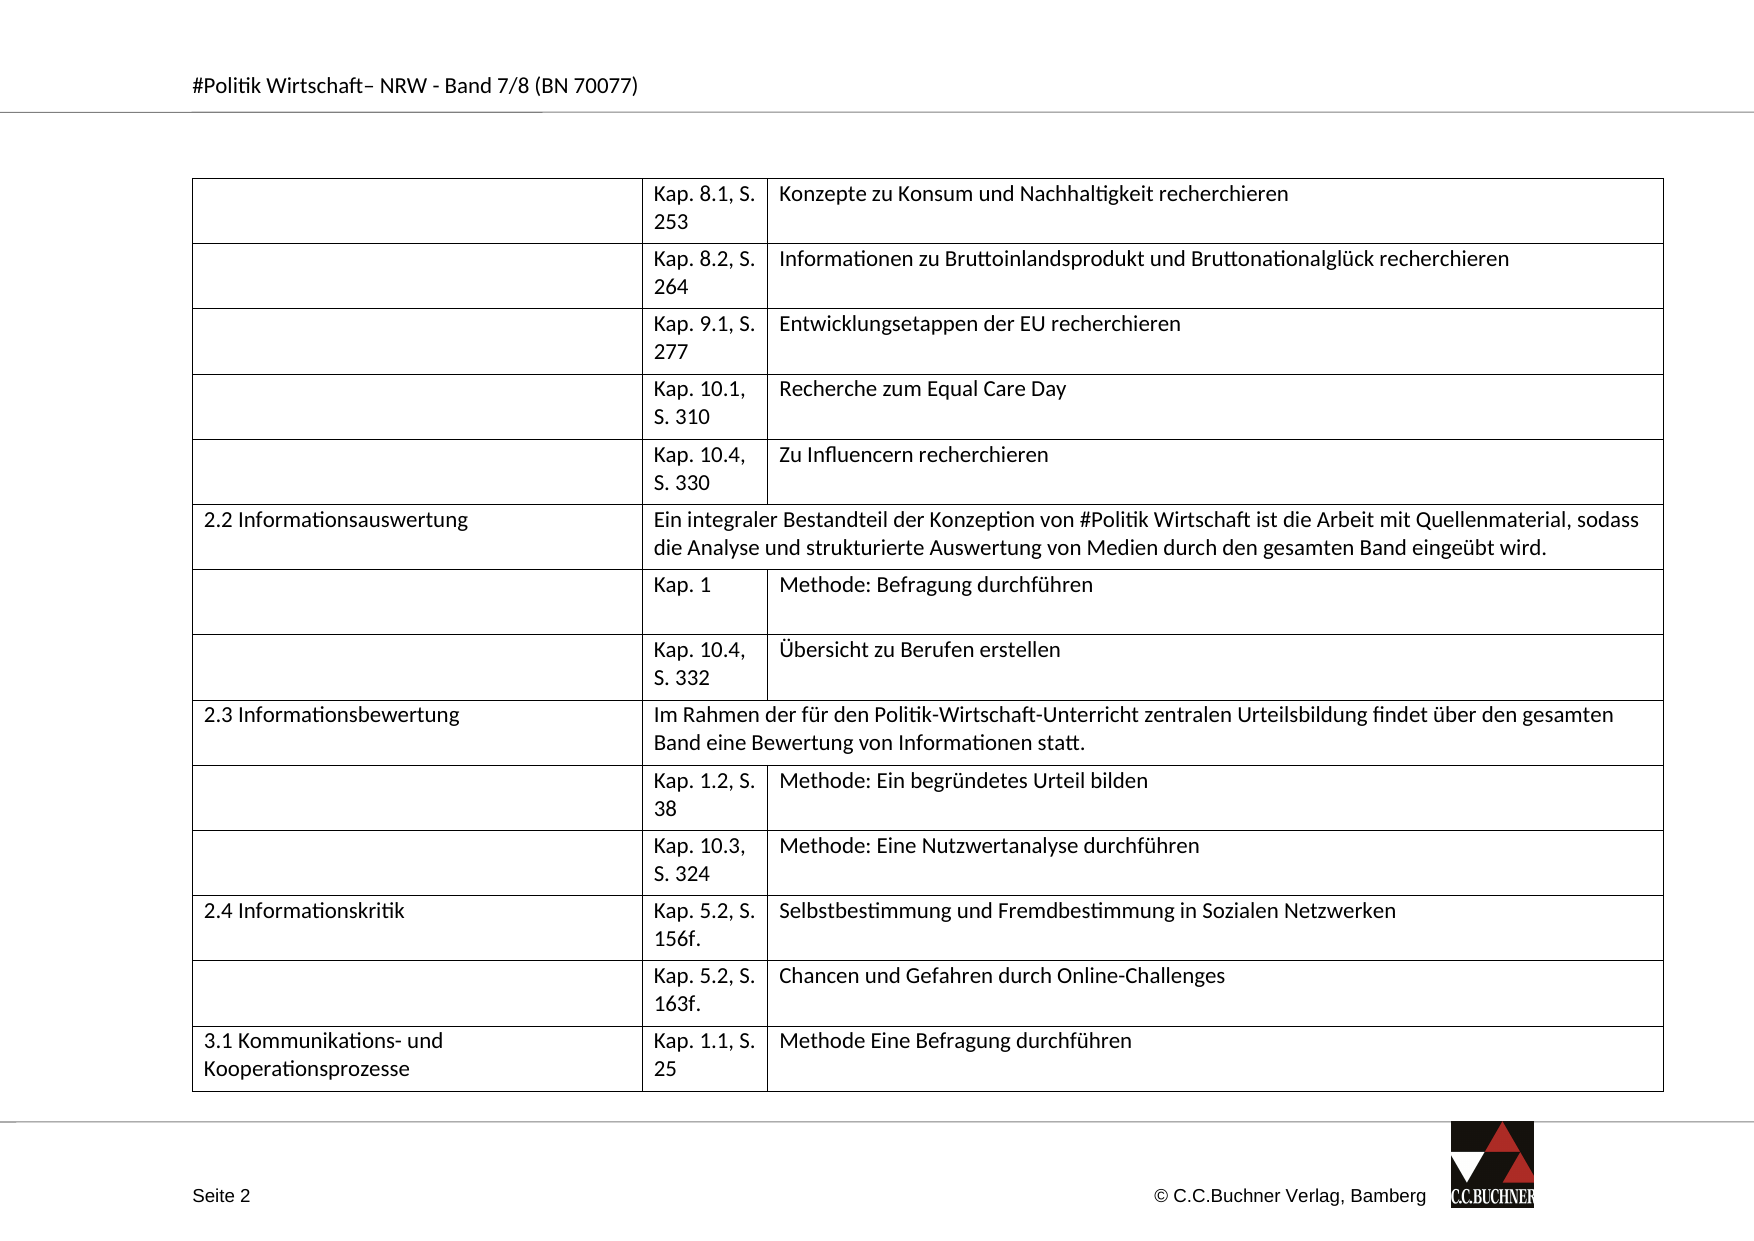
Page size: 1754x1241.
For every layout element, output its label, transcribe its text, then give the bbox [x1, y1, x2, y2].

table_cell Methode Eine Befragung durchführen [768, 1027, 1663, 1091]
table_cell Übersicht zu Berufen erstellen [768, 635, 1663, 699]
table_cell Kap. 10.4, S. 330 [643, 440, 767, 504]
table_cell Kap. 9.1, S. 277 [643, 309, 767, 373]
table_cell Methode: Eine Nutzwertanalyse durchführen [768, 831, 1663, 895]
table_cell Chancen und Gefahren durch Online-Challenges [768, 961, 1663, 1026]
table_cell 2.4 Informationskritik [193, 896, 642, 960]
table_cell [193, 375, 642, 439]
table_cell Informationen zu Bruttoinlandsprodukt und Bruttonationalglück recherchieren [768, 244, 1663, 308]
table_cell [193, 440, 642, 504]
table_cell Kap. 1.2, S. 38 [643, 766, 767, 830]
table_cell Kap. 10.4, S. 332 [643, 635, 767, 699]
table_cell [193, 244, 642, 308]
table_cell 2.3 Informationsbewertung [193, 701, 642, 765]
table_cell Konzepte zu Konsum und Nachhaltigkeit recherchieren [768, 179, 1663, 243]
table_cell Methode: Befragung durchführen [768, 570, 1663, 634]
table_cell Recherche zum Equal Care Day [768, 375, 1663, 439]
table_cell [193, 570, 642, 634]
table_cell Zu Influencern recherchieren [768, 440, 1663, 504]
table_cell [193, 961, 642, 1026]
table_cell [193, 831, 642, 895]
table_cell Selbstbestimmung und Fremdbestimmung in Sozialen Netzwerken [768, 896, 1663, 960]
table_cell 3.1 Kommunikations- und Kooperationsprozesse [193, 1027, 642, 1091]
table_cell Methode: Ein begründetes Urteil bilden [768, 766, 1663, 830]
table_cell [193, 179, 642, 243]
table_cell Kap. 8.2, S. 264 [643, 244, 767, 308]
table_cell [193, 635, 642, 699]
table_cell [193, 309, 642, 373]
table_cell Ein integraler Bestandteil der Konzeption von #Politik Wirtschaft ist die Arbeit mit Quellenmaterial, sodass die Analyse und strukturierte Auswertung von Medien durch den gesamten Band eingeübt wird. [643, 505, 1663, 569]
table_cell Kap. 10.1, S. 310 [643, 375, 767, 439]
table_cell Im Rahmen der für den Politik-Wirtschaft-Unterricht zentralen Urteilsbildung findet über den gesamten Band eine Bewertung von Informationen statt. [643, 701, 1663, 765]
table_cell Entwicklungsetappen der EU recherchieren [768, 309, 1663, 373]
table_cell 2.2 Informationsauswertung [193, 505, 642, 569]
table_cell Kap. 5.2, S. 156f. [643, 896, 767, 960]
table_cell [193, 766, 642, 830]
table_cell Kap. 1.1, S. 25 [643, 1027, 767, 1091]
table_cell Kap. 10.3, S. 324 [643, 831, 767, 895]
table_cell Kap. 5.2, S. 163f. [643, 961, 767, 1026]
table_cell Kap. 8.1, S. 253 [643, 179, 767, 243]
picture [1449, 1121, 1534, 1206]
table_cell Kap. 1 [643, 570, 767, 634]
